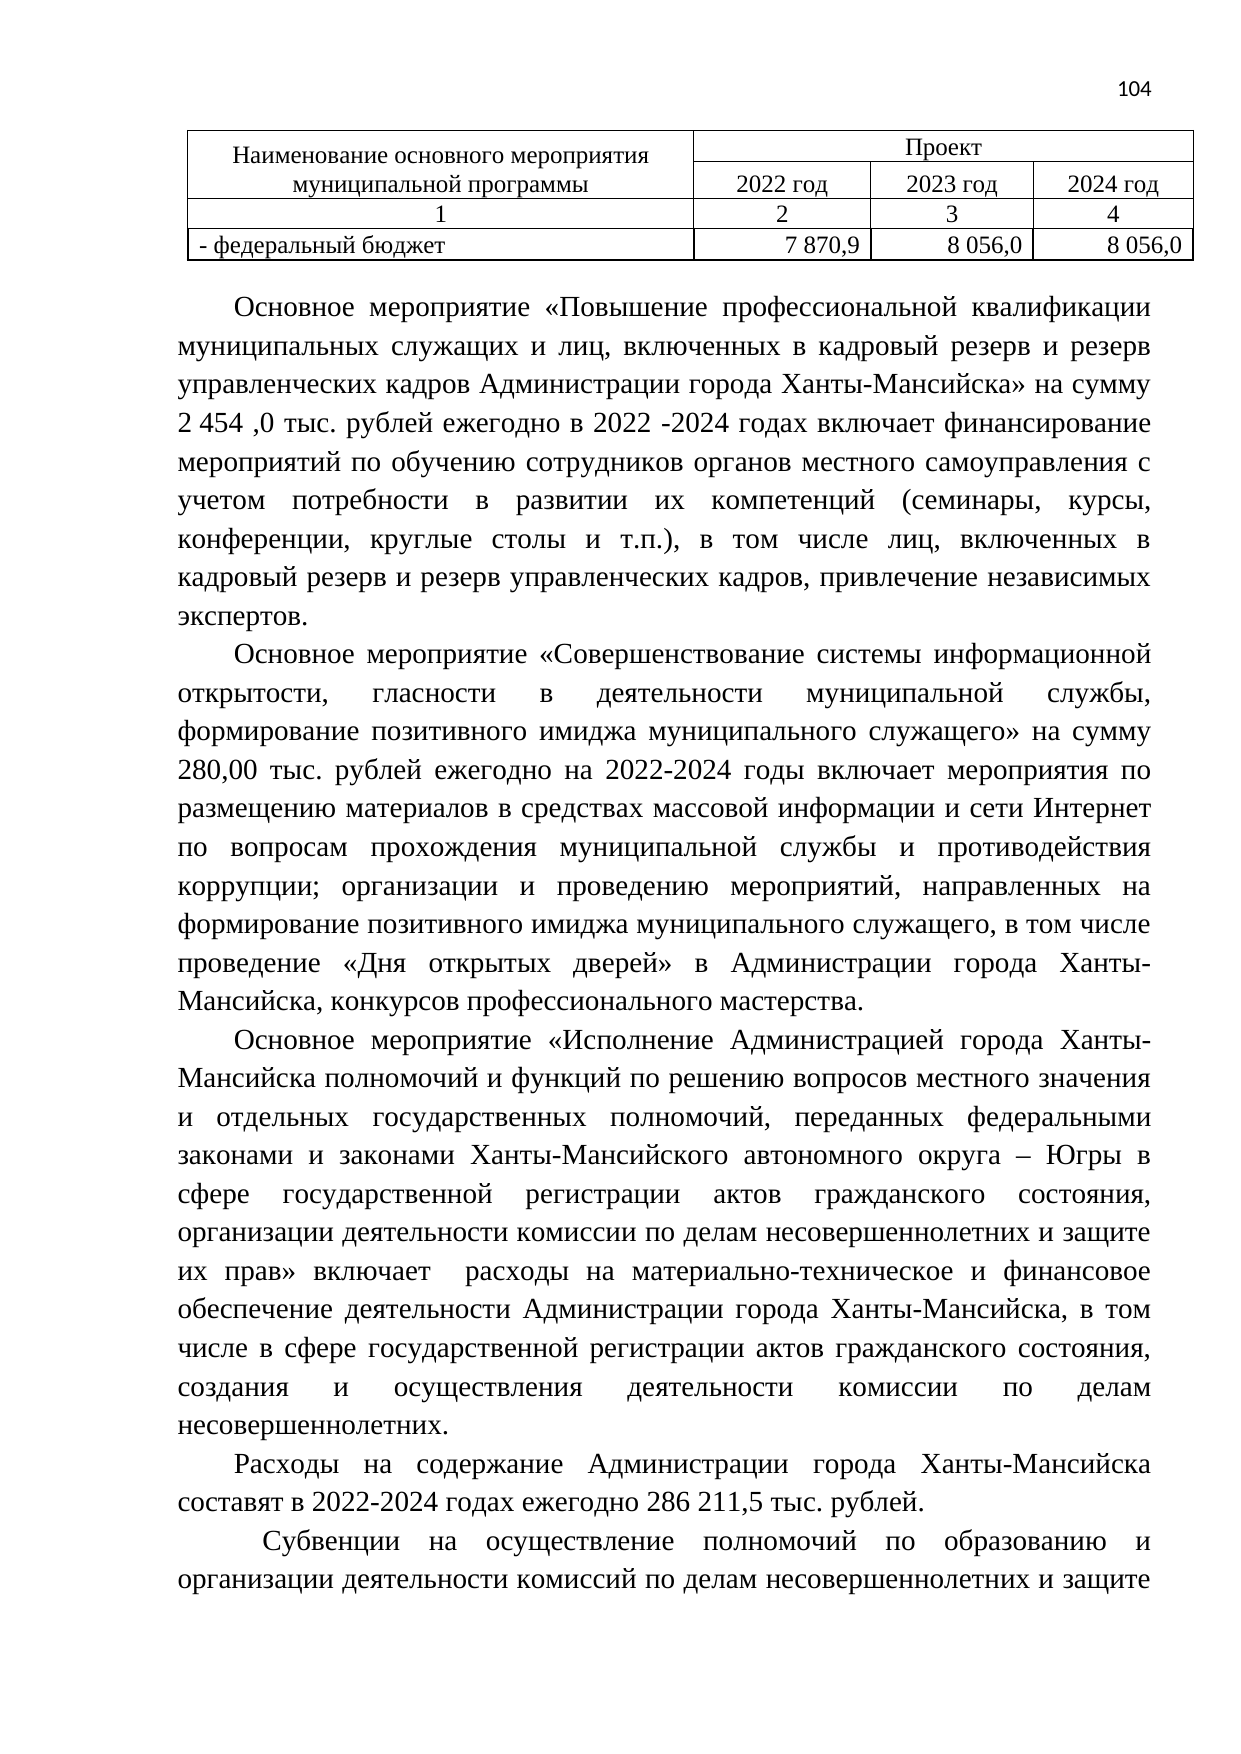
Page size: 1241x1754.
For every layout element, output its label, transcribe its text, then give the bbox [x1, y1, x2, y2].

text Расходы на содержание Администрации города Ханты-Мансийска составят в 2022-2024 годах ежегодно 286 211,5 тыс. рублей. [177, 1446, 1152, 1518]
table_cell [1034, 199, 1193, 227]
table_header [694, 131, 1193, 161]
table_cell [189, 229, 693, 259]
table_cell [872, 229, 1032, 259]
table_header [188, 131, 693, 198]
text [177, 1523, 1152, 1595]
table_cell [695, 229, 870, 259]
text Основное мероприятие «Исполнение Администрацией города Ханты-Мансийска полномочий и функций по решению вопросов местного значения и отдельных государственных полномочий, переданных федеральными законами и законами Ханты-Мансийского автономного округа – Югры в сфере государственной регистрации актов гражданского состояния, организации деятельности комиссии по делам несовершеннолетних и защите их прав» включает расходы на материально-техническое и финансовое обеспечение деятельности Администрации города Ханты-Мансийска, в том числе в сфере государственной регистрации актов гражданского состояния, создания и осуществления деятельности комиссии по делам несовершеннолетних. [177, 1022, 1152, 1441]
text Основное мероприятие «Совершенствование системы информационной открытости, гласности в деятельности муниципальной службы, формирование позитивного имиджа муниципального служащего» на сумму 280,00 тыс. рублей ежегодно на 2022-2024 годы включает мероприятия по размещению материалов в средствах массовой информации и сети Интернет по вопросам прохождения муниципальной службы и противодействия коррупции; организации и проведению мероприятий, направленных на формирование позитивного имиджа муниципального служащего, в том числе проведение «Дня открытых дверей» в Администрации города Ханты-Мансийска, конкурсов профессионального мастерства. [177, 636, 1152, 1017]
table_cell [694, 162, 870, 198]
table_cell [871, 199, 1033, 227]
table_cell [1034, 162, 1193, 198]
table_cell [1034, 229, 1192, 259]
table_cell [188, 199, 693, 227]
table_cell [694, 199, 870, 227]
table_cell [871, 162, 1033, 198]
text Основное мероприятие «Повышение профессиональной квалификации муниципальных служащих и лиц, включенных в кадровый резерв и резерв управленческих кадров Администрации города Ханты-Мансийска» на сумму 2 454 ,0 тыс. рублей ежегодно в 2022 -2024 годах включает финансирование мероприятий по обучению сотрудников органов местного самоуправления с учетом потребности в развитии их компетенций (семинары, курсы, конференции, круглые столы и т.п.), в том числе лиц, включенных в кадровый резерв и резерв управленческих кадров, привлечение независимых экспертов. [177, 289, 1152, 631]
